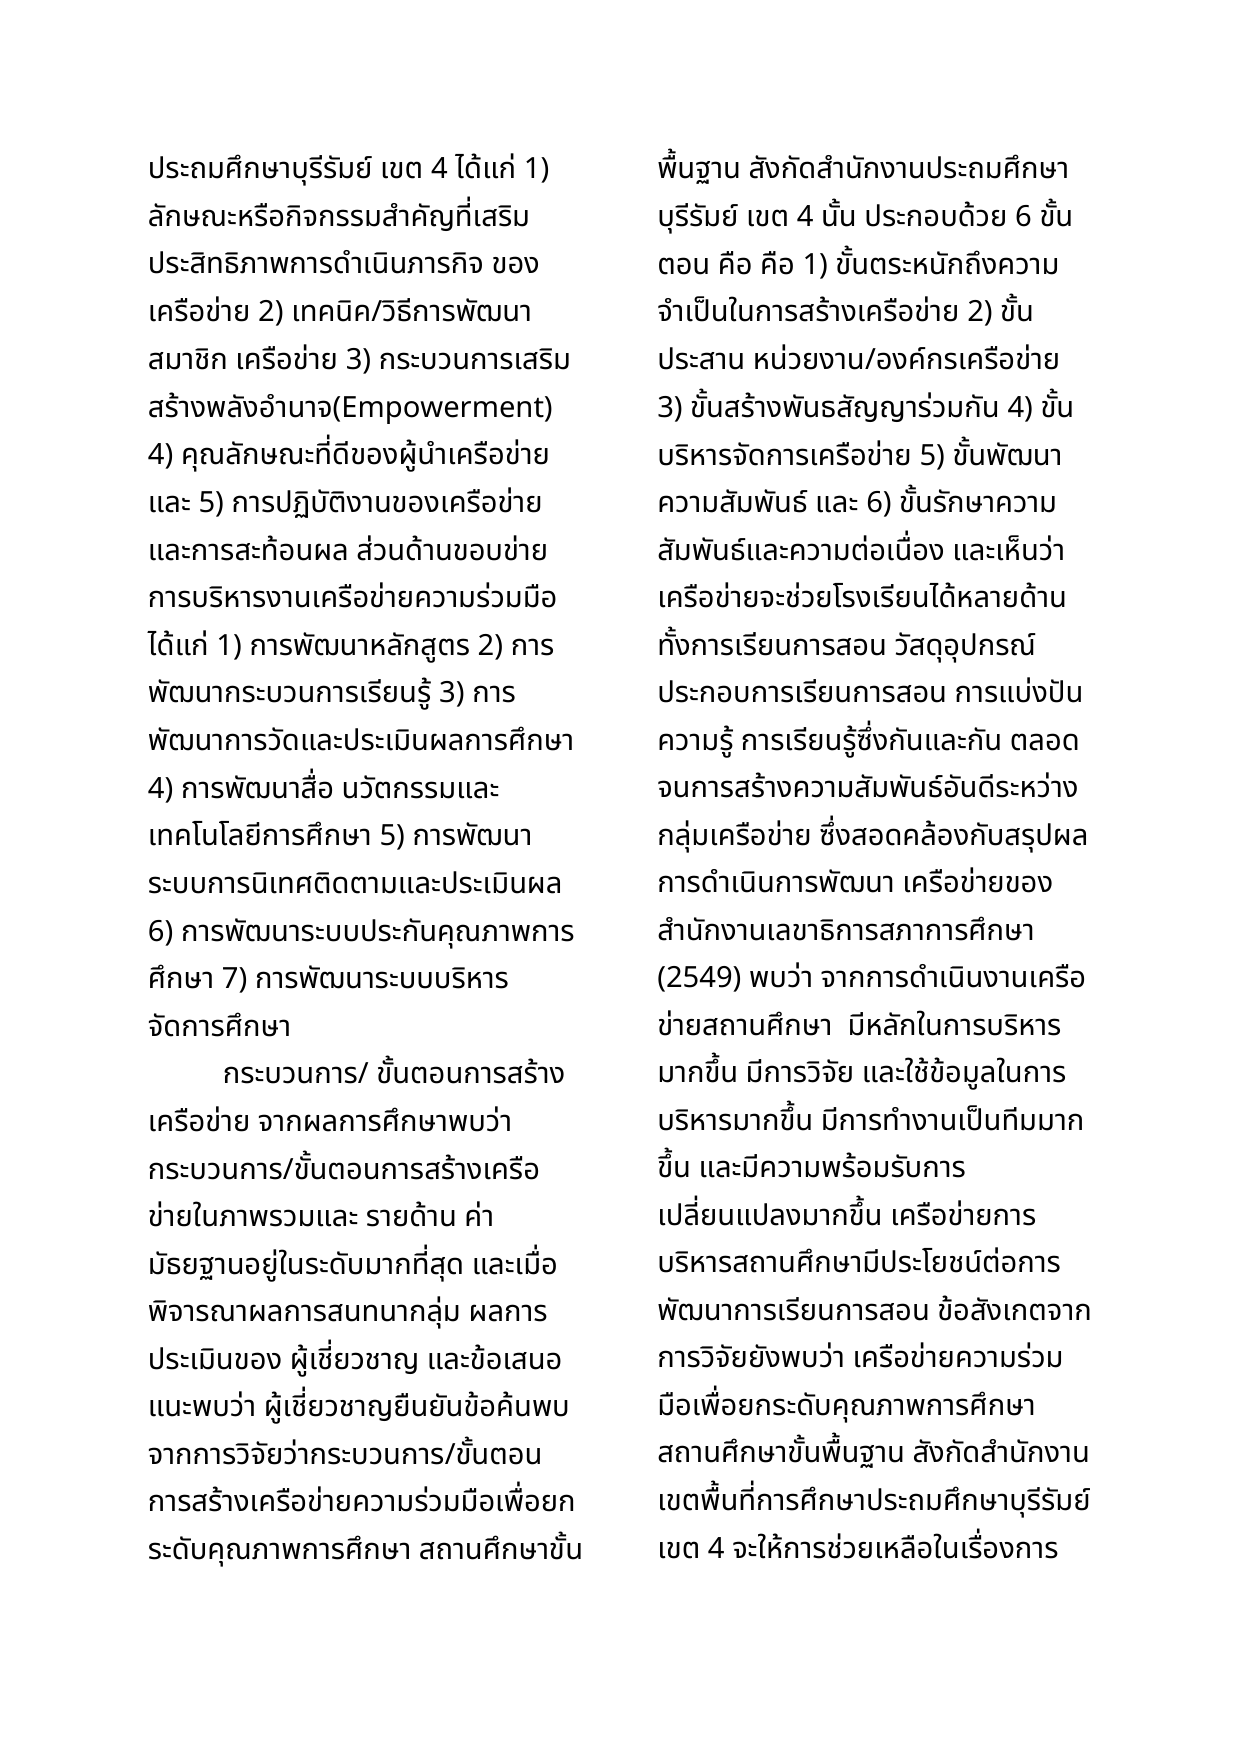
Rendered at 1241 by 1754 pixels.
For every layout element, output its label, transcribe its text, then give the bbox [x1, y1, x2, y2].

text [148, 1053, 583, 1572]
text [148, 148, 583, 1049]
